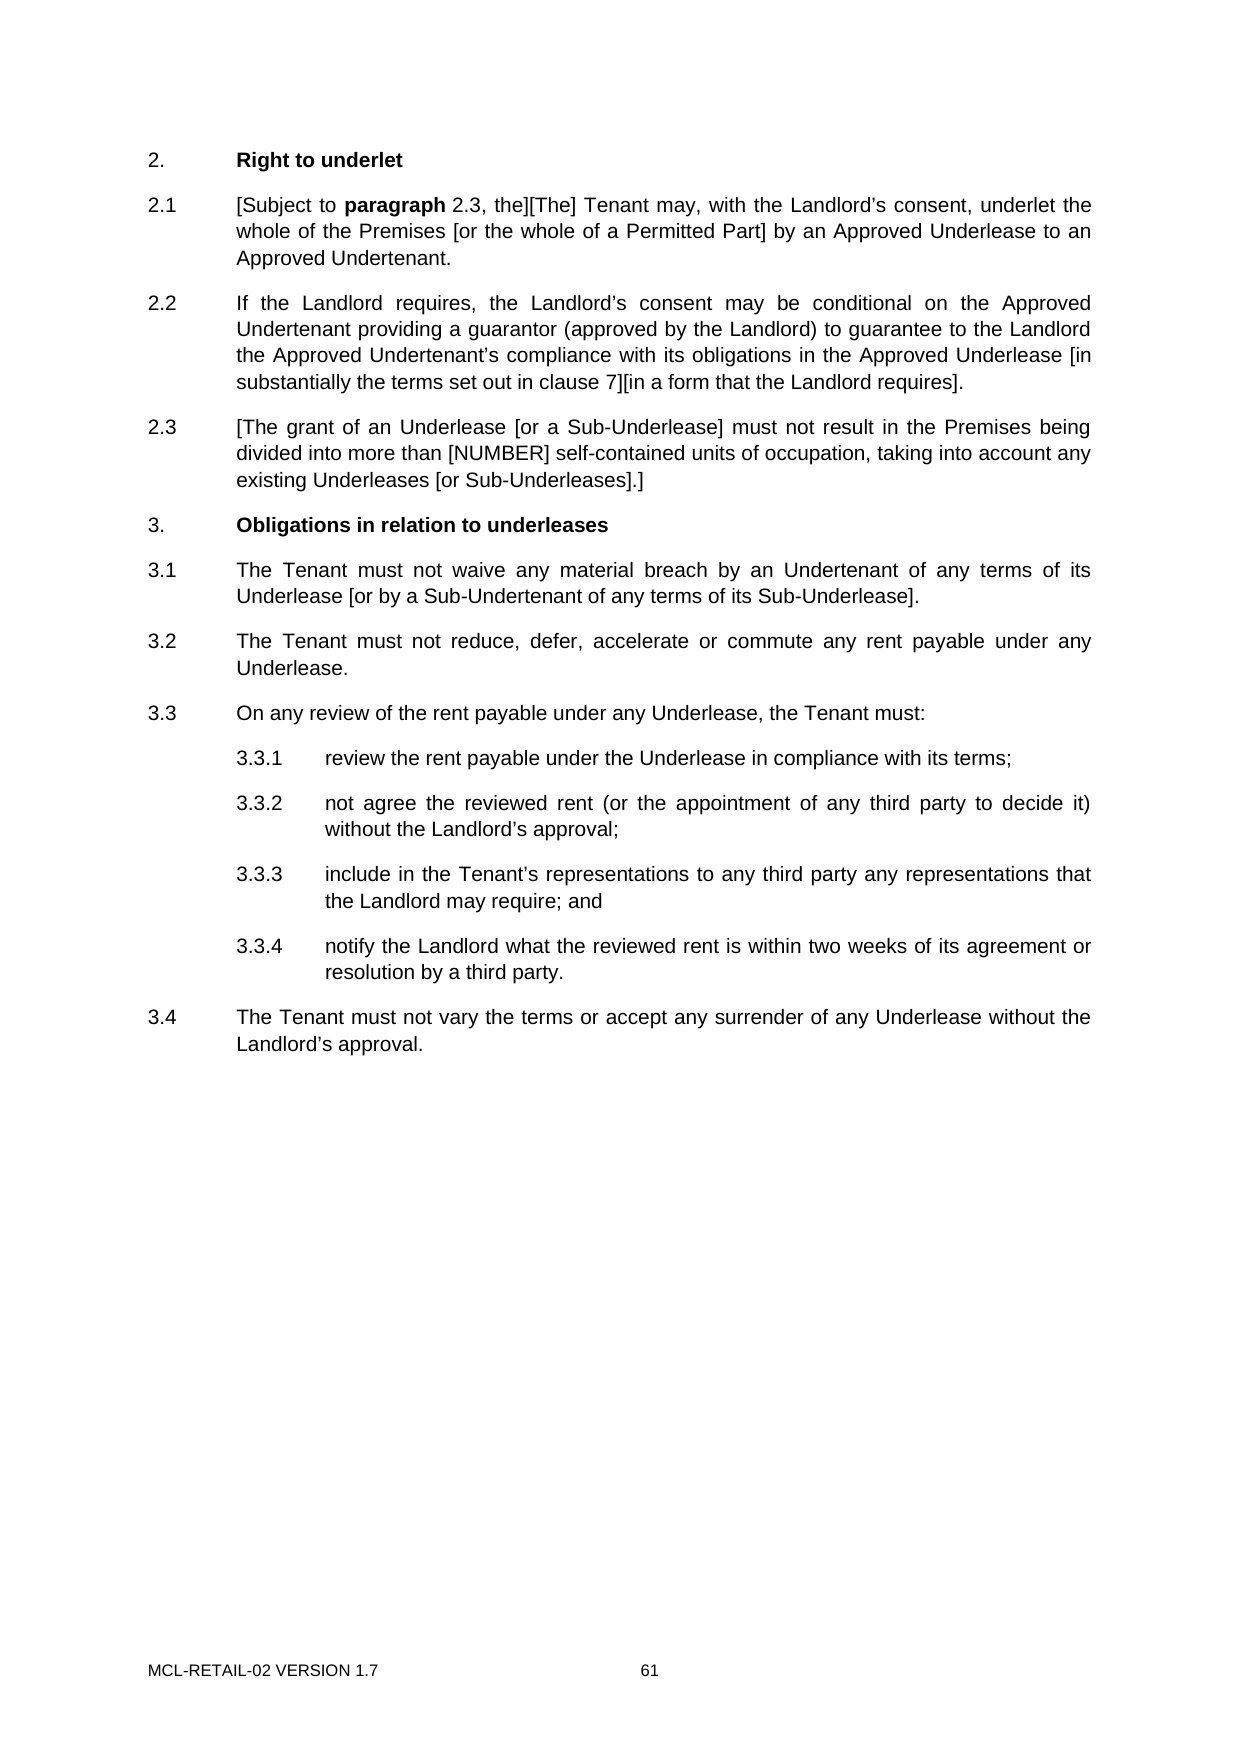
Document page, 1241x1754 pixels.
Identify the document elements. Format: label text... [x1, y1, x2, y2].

text [The grant of an Underlease [or a Sub-Underlease] must not result in the Premises being divided into more than [NUMBER] self-contained units of occupation, taking into account any existing Underleases [or Sub-Underleases].] [148, 415, 1093, 491]
text On any review of the rent payable under any Underlease, the Tenant must: [148, 701, 1093, 724]
text not agree the reviewed rent (or the appointment of any third party to decide it) without the Landlord’s approval; [236, 791, 1093, 841]
text Obligations in relation to underleases [148, 512, 1093, 536]
text The Tenant must not vary the terms or accept any surrender of any Underlease without the Landlord’s approval. [148, 1005, 1093, 1055]
text [Subject to paragraph 2.3, the][The] Tenant may, with the Landlord’s consent, underlet the whole of the Premises [or the whole of a Permitted Part] by an Approved Underlease to an Approved Undertenant. [148, 193, 1093, 269]
text If the Landlord requires, the Landlord’s consent may be conditional on the Approved Undertenant providing a guarantor (approved by the Landlord) to guarantee to the Landlord the Approved Undertenant’s compliance with its obligations in the Approved Underlease [in substantially the terms set out in clause 7][in a form that the Landlord requires]. [148, 291, 1093, 393]
text Right to underlet [148, 148, 1093, 172]
text notify the Landlord what the reviewed rent is within two weeks of its agreement or resolution by a third party. [236, 934, 1093, 984]
text The Tenant must not reduce, defer, accelerate or commute any rent payable under any Underlease. [148, 629, 1093, 679]
text review the rent payable under the Underlease in compliance with its terms; [236, 746, 1093, 769]
text The Tenant must not waive any material breach by an Undertenant of any terms of its Underlease [or by a Sub-Undertenant of any terms of its Sub-Underlease]. [148, 558, 1093, 608]
text include in the Tenant’s representations to any third party any representations that the Landlord may require; and [236, 862, 1093, 912]
